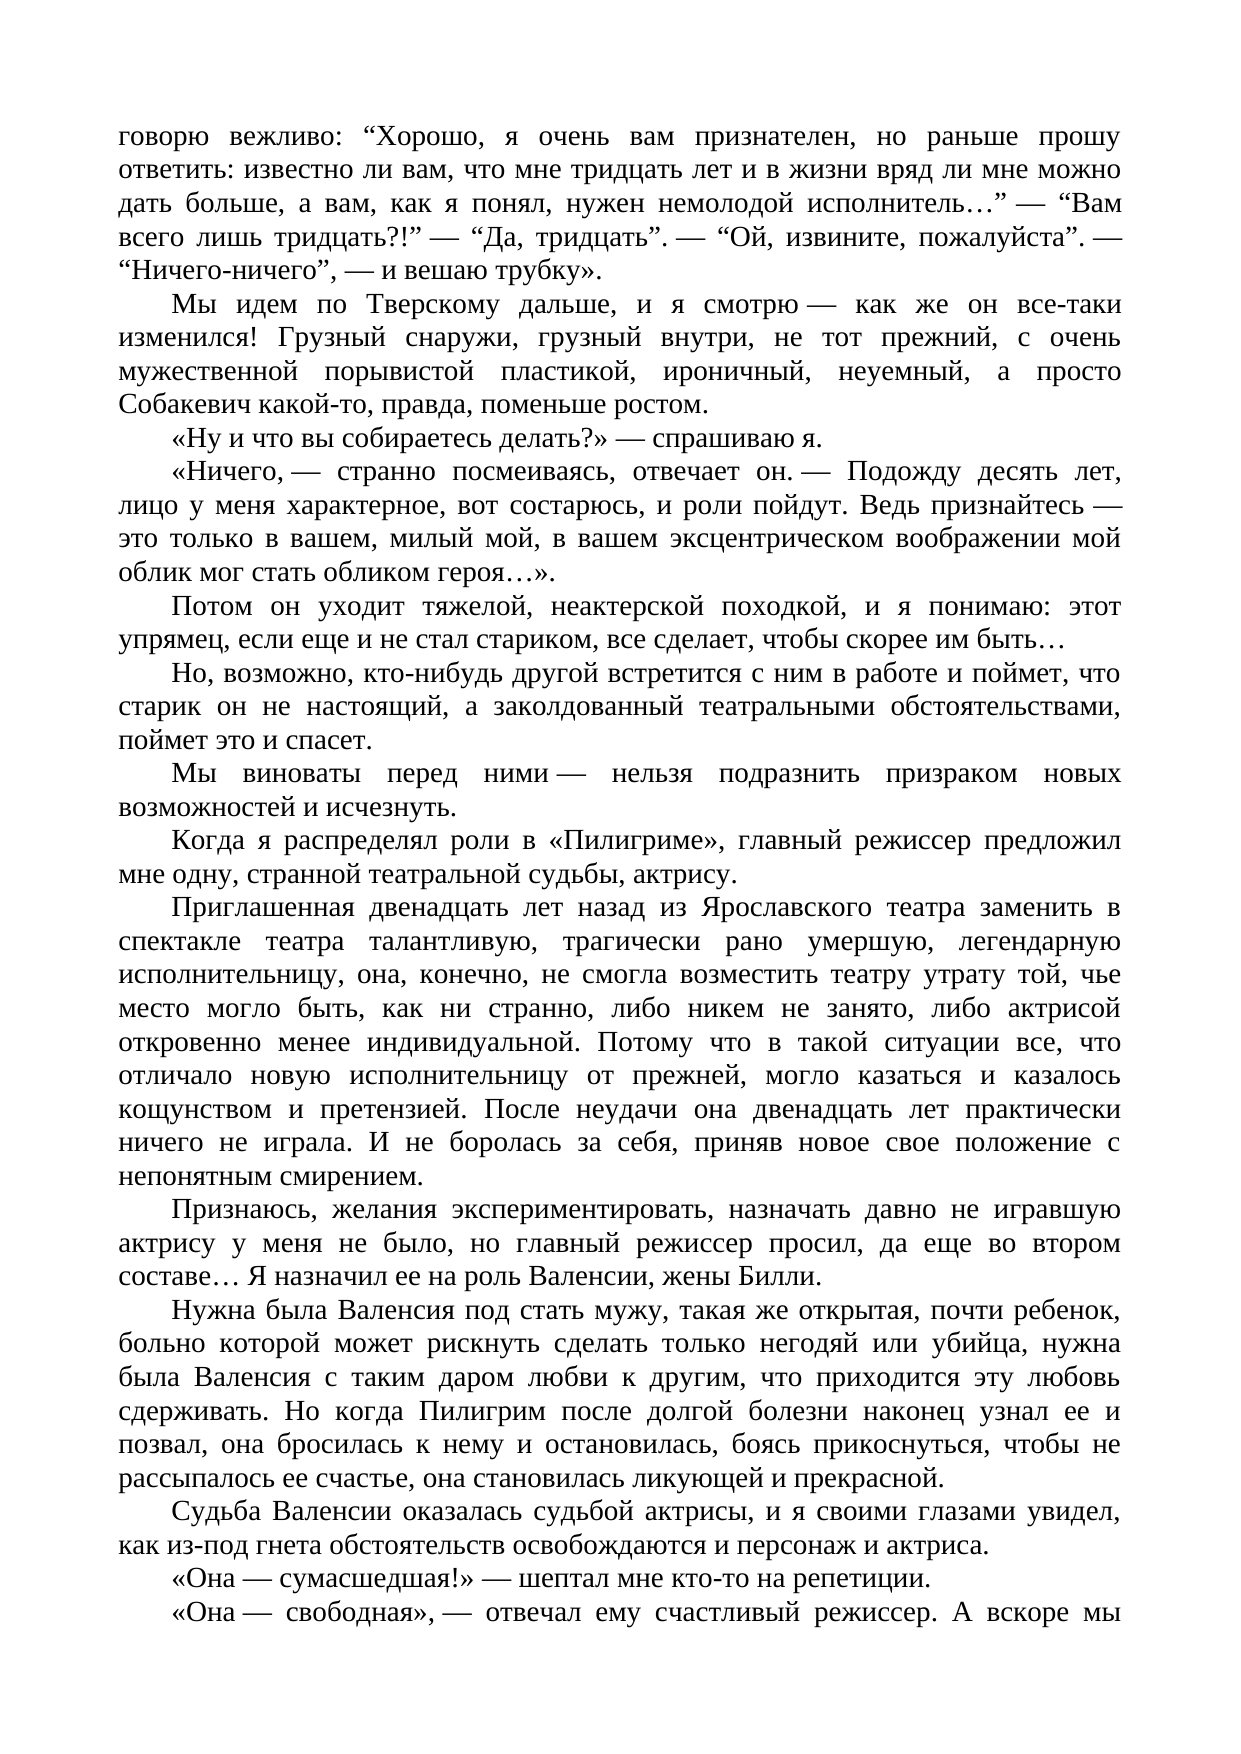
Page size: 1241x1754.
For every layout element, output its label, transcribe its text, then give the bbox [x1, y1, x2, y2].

text Потом он уходит тяжелой, неактерской походкой, и я понимаю: этот упрямец, если еще и не стал стариком, все сделает, чтобы скорее им быть… [118, 588, 1122, 655]
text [118, 1594, 1122, 1627]
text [118, 118, 1122, 286]
text Когда я распределял роли в «Пилигриме», главный режиссер предложил мне одну, странной театральной судьбы, актрису. [118, 822, 1122, 889]
text Мы идем по Тверскому дальше, и я смотрю — как же он все-таки изменился! Грузный снаружи, грузный внутри, не тот прежний, с очень мужественной порывистой {116} пластикой, ироничный, неуемный, а просто Собакевич какой-то, правда, поменьше ростом. [118, 286, 1122, 420]
text «Ничего, — странно посмеиваясь, отвечает он. — Подожду десять лет, лицо у меня характерное, вот состарюсь, и роли пойдут. Ведь признайтесь — это только в вашем, милый мой, в вашем эксцентрическом воображении мой облик мог стать обликом героя…». [118, 453, 1122, 588]
text Приглашенная двенадцать лет назад из Ярославского театра заменить в спектакле театра талантливую, трагически рано умершую, легендарную исполнительницу, она, конечно, не смогла возместить театру утрату той, чье место могло быть, как ни странно, либо никем не занято, либо актрисой откровенно менее индивидуальной. Потому что в такой ситуации все, что отличало новую исполнительницу от прежней, могло казаться и казалось кощунством и претензией. После неудачи она двенадцать лет практически ничего не играла. И не боролась за себя, приняв новое свое положение с непонятным смирением. [118, 889, 1122, 1191]
text Судьба Валенсии оказалась судьбой актрисы, и я своими глазами увидел, как из-под гнета обстоятельств освобождаются и персонаж и актриса. [118, 1493, 1122, 1560]
text Признаюсь, желания экспериментировать, назначать давно не игравшую актрису у меня не было, но главный режиссер просил, да еще во втором составе… Я назначил ее на роль Валенсии, жены Билли. [118, 1191, 1122, 1292]
text Но, возможно, кто-нибудь другой встретится с ним в работе и поймет, что старик он не настоящий, а заколдованный театральными обстоятельствами, поймет это и спасет. [118, 655, 1122, 755]
text «Ну и что вы собираетесь делать?» — спрашиваю я. [118, 420, 1122, 453]
text «Она — сумасшедшая!» — шептал мне кто-то на репетиции. [118, 1560, 1122, 1594]
text Мы виноваты перед ними — нельзя подразнить призраком новых возможностей и исчезнуть. [118, 755, 1122, 822]
text {117} Нужна была Валенсия под стать мужу, такая же открытая, почти ребенок, больно которой может рискнуть сделать только негодяй или убийца, нужна была Валенсия с таким даром любви к другим, что приходится эту любовь сдерживать. Но когда Пилигрим после долгой болезни наконец узнал ее и позвал, она бросилась к нему и остановилась, боясь прикоснуться, чтобы не рассыпалось ее счастье, она становилась ликующей и прекрасной. [118, 1292, 1122, 1493]
